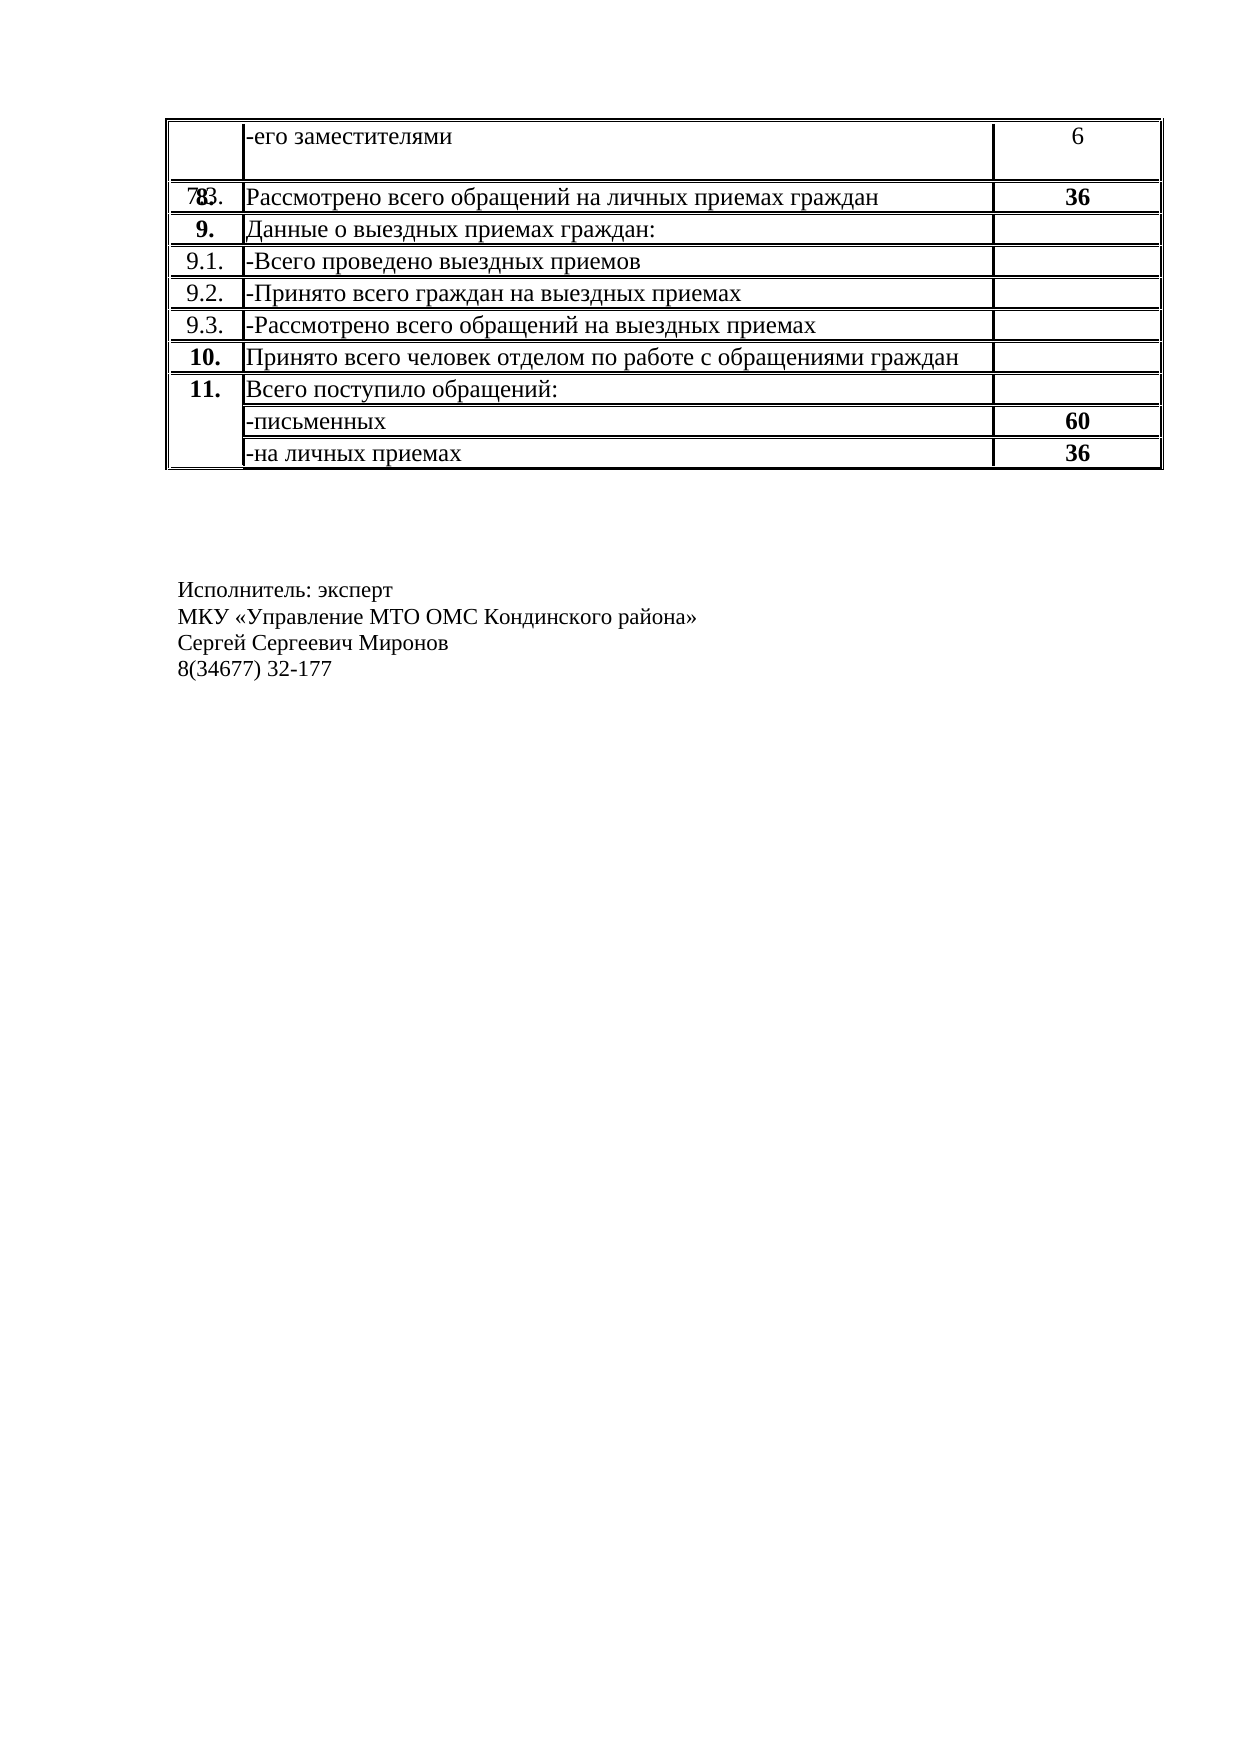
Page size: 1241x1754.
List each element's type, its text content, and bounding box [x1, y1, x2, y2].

table_cell 36 [995, 179, 1161, 211]
text Исполнитель: эксперт [177, 576, 1152, 603]
table_cell 11. [169, 371, 243, 467]
table_cell Данные о выездных приемах граждан: [245, 215, 992, 243]
table_cell -письменных [245, 407, 992, 435]
table_cell 9. [169, 211, 242, 243]
table_cell -его заместителями [243, 122, 993, 179]
table_cell [995, 243, 1161, 275]
table_cell -на личных приемах [243, 439, 993, 467]
table_cell [995, 275, 1161, 307]
table_cell 9.3. [169, 307, 242, 339]
table_cell Всего поступило обращений: [245, 375, 992, 403]
table_cell [995, 371, 1161, 403]
table_cell -Всего проведено выездных приемов [245, 247, 992, 275]
table_cell [995, 307, 1161, 339]
table_cell -Рассмотрено всего обращений на выездных приемах [245, 311, 992, 339]
table_cell [995, 339, 1161, 371]
table_cell [995, 211, 1161, 243]
table_cell 36 [993, 435, 1161, 467]
table_cell 6 [993, 118, 1162, 179]
table_cell 9.1. [169, 243, 242, 275]
text 8(34677) 32-177 [177, 655, 1152, 682]
table_cell Рассмотрено всего обращений на личных приемах граждан [245, 183, 992, 211]
table_cell 8. [169, 179, 242, 211]
table_cell Принято всего человек отделом по работе с обращениями граждан [245, 343, 992, 371]
table_cell 60 [995, 403, 1161, 435]
text Сергей Сергеевич Миронов [177, 629, 1152, 655]
table_cell -Принято всего граждан на выездных приемах [245, 279, 992, 307]
table_cell 9.2. [169, 275, 242, 307]
text МКУ «Управление МТО ОМС Кондинского района» [177, 603, 1152, 629]
table_cell 10. [169, 339, 242, 371]
